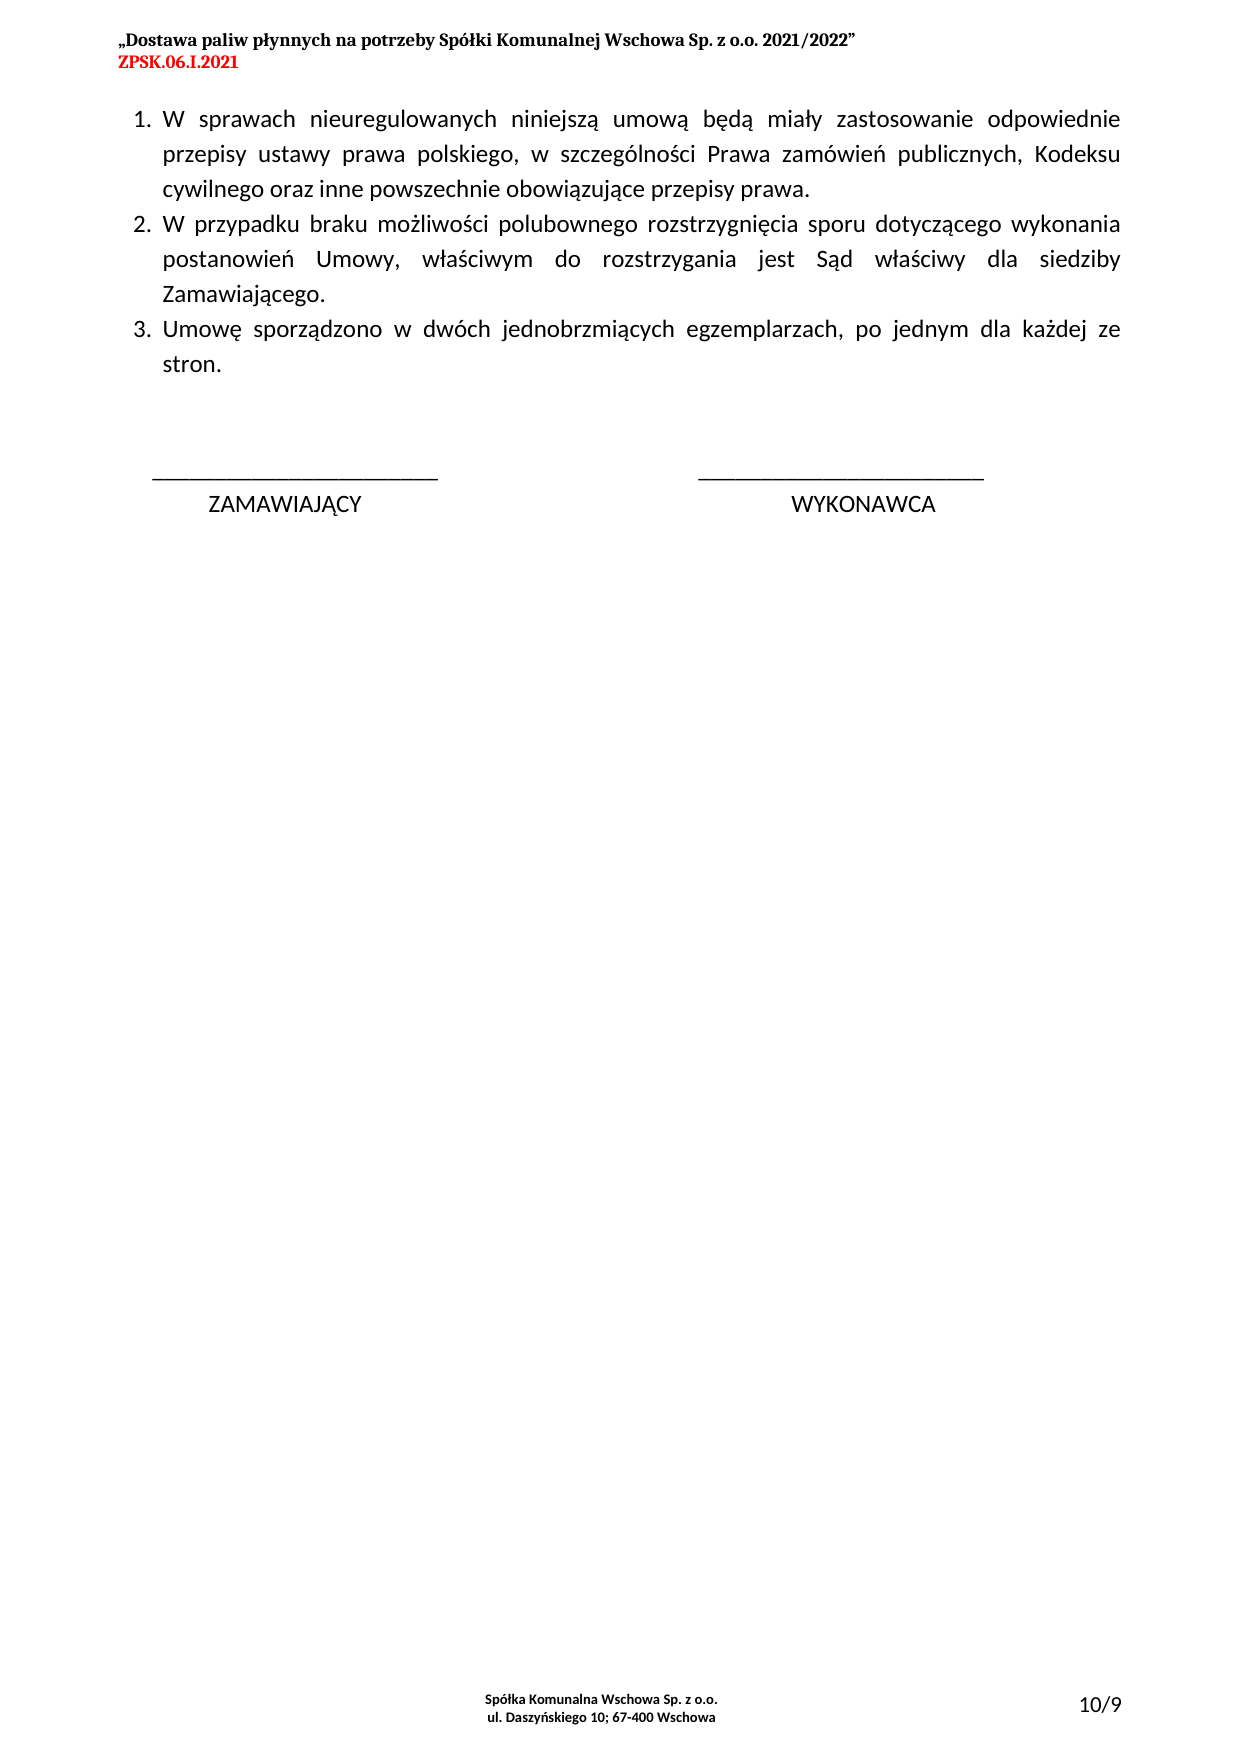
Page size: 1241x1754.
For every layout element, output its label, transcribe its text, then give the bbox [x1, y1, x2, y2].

text _______________________ _______________________ [118, 453, 1122, 484]
list W sprawach nieuregulowanych niniejszą umową będą miały zastosowanie odpowiednie przepisy ustawy prawa polskiego, w szczególności Prawa zamówień publicznych, Kodeksu cywilnego oraz inne powszechnie obowiązujące przepisy prawa. [133, 103, 1122, 204]
text ZAMAWIAJĄCY WYKONAWCA [118, 488, 1122, 519]
list W przypadku braku możliwości polubownego rozstrzygnięcia sporu dotyczącego wykonania postanowień Umowy, właściwym do rozstrzygania jest Sąd właściwy dla siedziby Zamawiającego. [133, 208, 1122, 309]
list Umowę sporządzono w dwóch jednobrzmiących egzemplarzach, po jednym dla każdej ze stron. [133, 313, 1122, 379]
